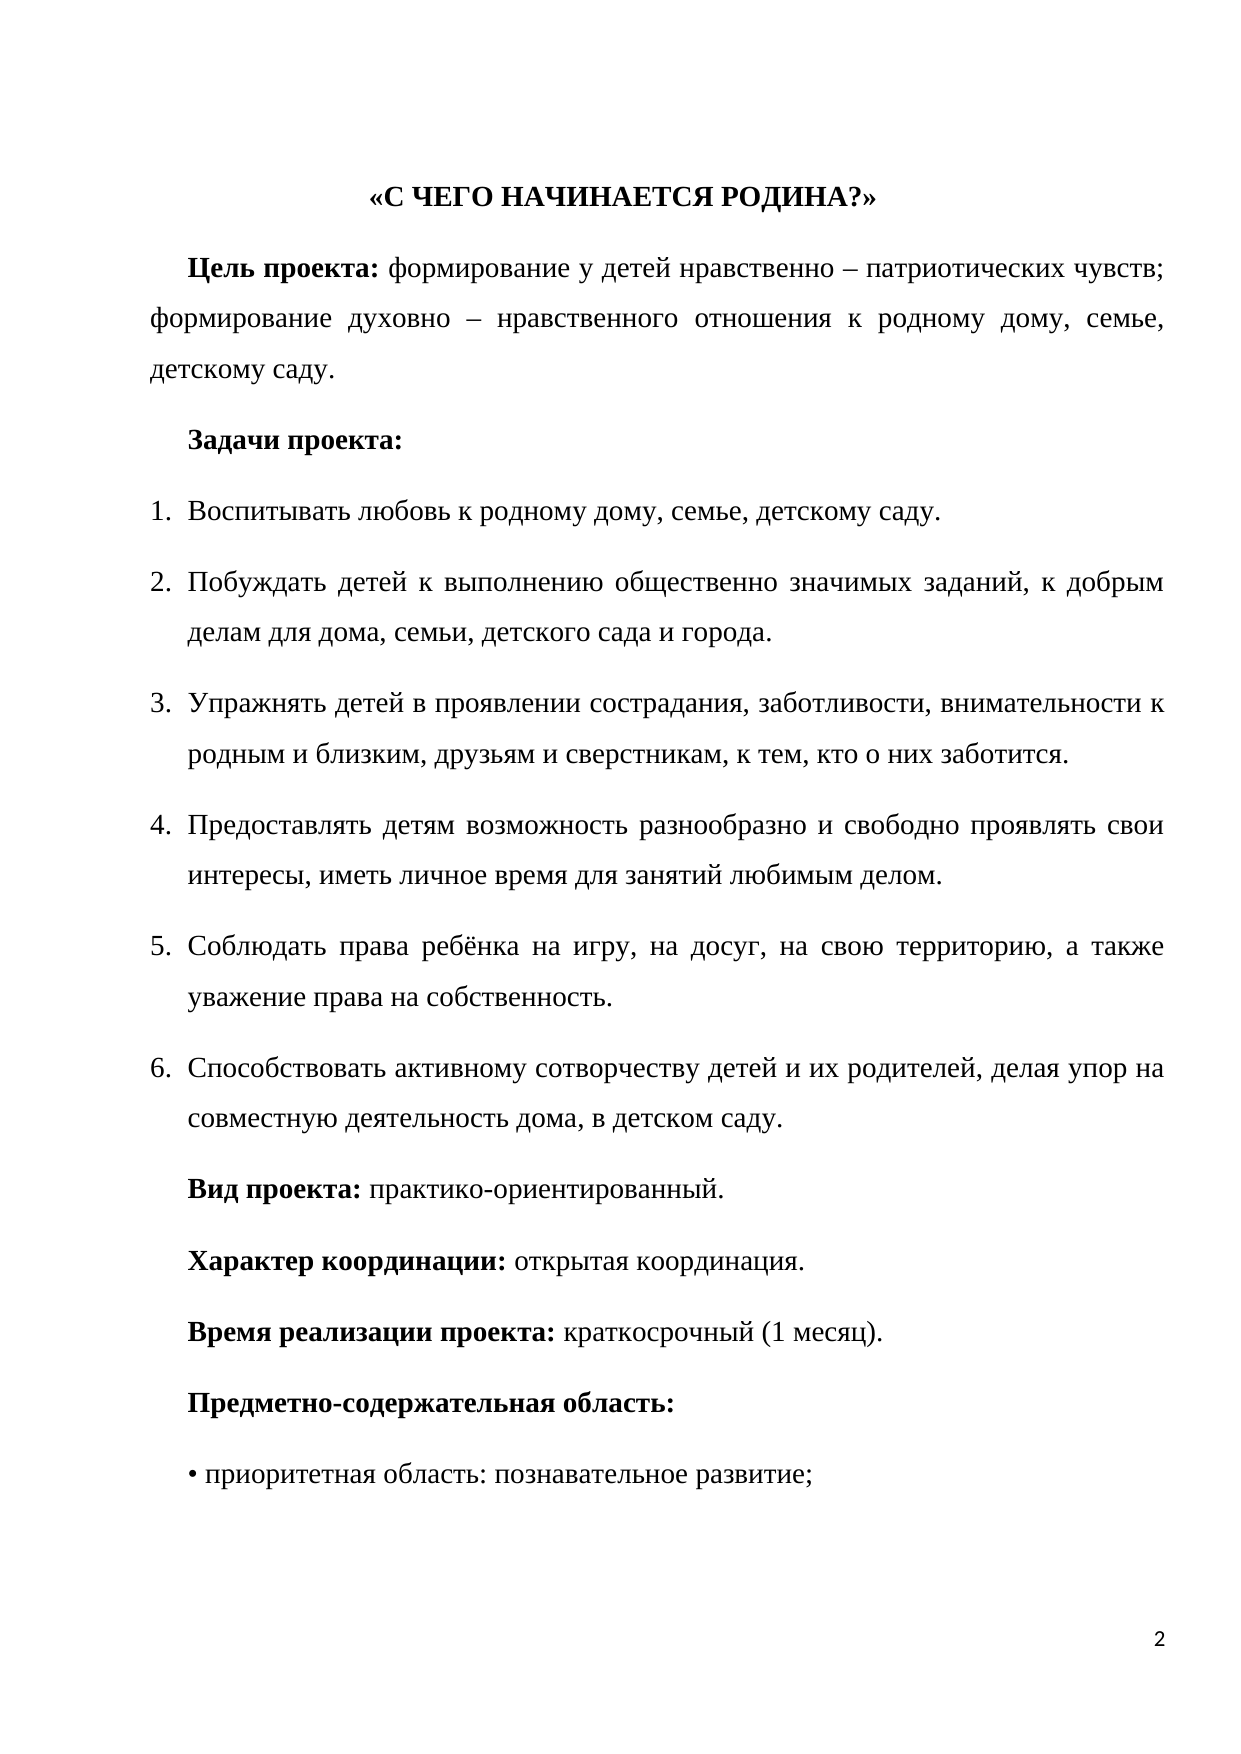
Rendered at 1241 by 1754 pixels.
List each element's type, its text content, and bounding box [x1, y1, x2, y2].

list Предметно-содержательная область: [187, 1385, 1165, 1418]
list Способствовать активному сотворчеству детей и их родителей, делая упор на совместную деятельность дома, в детском саду. [150, 1050, 1165, 1134]
list Воспитывать любовь к родному дому, семье, детскому саду. [150, 493, 1165, 527]
list Предоставлять детям возможность разнообразно и свободно проявлять свои интересы, иметь личное время для занятий любимым делом. [150, 807, 1165, 891]
list Соблюдать права ребёнка на игру, на досуг, на свою территорию, а также уважение права на собственность. [150, 928, 1165, 1012]
list «С ЧЕГО НАЧИНАЕТСЯ РОДИНА?» [150, 179, 1165, 212]
list Вид проекта: практико-ориентированный. [187, 1171, 1165, 1205]
list Время реализации проекта: краткосрочный (1 месяц). [187, 1314, 1165, 1347]
list Характер координации: открытая координация. [187, 1243, 1165, 1276]
list • приоритетная область: познавательное развитие; [187, 1456, 1165, 1489]
list Цель проекта: формирование у детей нравственно – патриотических чувств; формирование духовно – нравственного отношения к родному дому, семье, детскому саду. [150, 250, 1165, 384]
list Упражнять детей в проявлении сострадания, заботливости, внимательности к родным и близким, друзьям и сверстникам, к тем, кто о них заботится. [150, 686, 1165, 769]
list Побуждать детей к выполнению общественно значимых заданий, к добрым делам для дома, семьи, детского сада и города. [150, 564, 1165, 648]
list Задачи проекта: [150, 422, 1165, 455]
